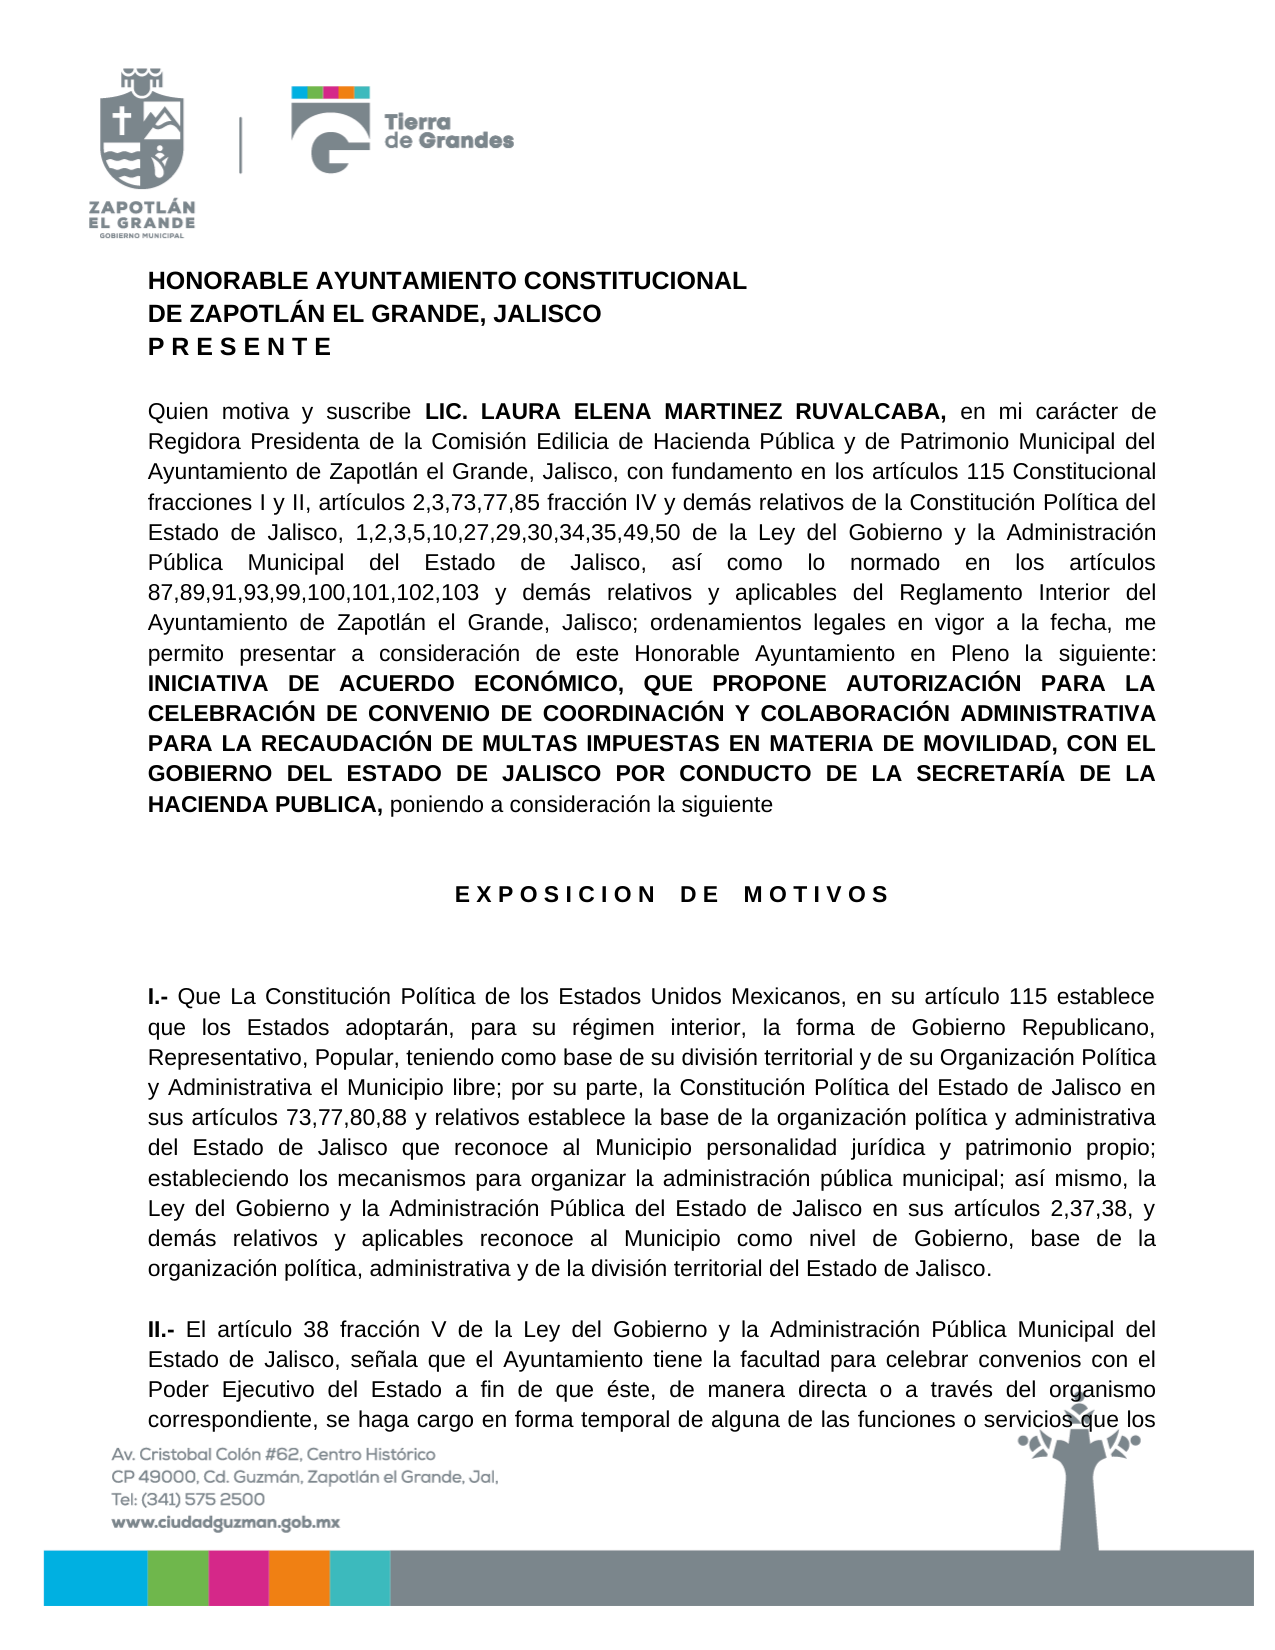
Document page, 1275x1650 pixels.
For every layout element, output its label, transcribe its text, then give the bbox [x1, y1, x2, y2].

text HONORABLE AYUNTAMIENTO CONSTITUCIONAL [148, 266, 1157, 294]
text E X P O S I C I O N D E M O T I V O S [148, 881, 1157, 908]
text DE ZAPOTLÁN EL GRANDE, JALISCO [148, 299, 1157, 328]
text I.- Que La Constitución Política de los Estados Unidos Mexicanos, en su artículo 115 establece que los Estados adoptarán, para su régimen interior, la forma de Gobierno Republicano, Representativo, Popular, teniendo como base de su división territorial y de su Organización Política y Administrativa el Municipio libre; por su parte, la Constitución Política del Estado de Jalisco en sus artículos 73,77,80,88 y relativos establece la base de la organización política y administrativa del Estado de Jalisco que reconoce al Municipio personalidad jurídica y patrimonio propio; estableciendo los mecanismos para organizar la administración pública municipal; así mismo, la Ley del Gobierno y la Administración Pública del Estado de Jalisco en sus artículos 2,37,38, y demás relativos y aplicables reconoce al Municipio como nivel de Gobierno, base de la organización política, administrativa y de la división territorial del Estado de Jalisco. [148, 983, 1157, 1282]
text P R E S E N T E [148, 332, 1157, 361]
picture [13, 8, 1275, 1650]
text Quien motiva y suscribe LIC. LAURA ELENA MARTINEZ RUVALCABA, en mi carácter de Regidora Presidenta de la Comisión Edilicia de Hacienda Pública y de Patrimonio Municipal del Ayuntamiento de Zapotlán el Grande, Jalisco, con fundamento en los artículos 115 Constitucional fracciones I y II, artículos 2,3,73,77,85 fracción IV y demás relativos de la Constitución Política del Estado de Jalisco, 1,2,3,5,10,27,29,30,34,35,49,50 de la Ley del Gobierno y la Administración Pública Municipal del Estado de Jalisco, así como lo normado en los artículos 87,89,91,93,99,100,101,102,103 y demás relativos y aplicables del Reglamento Interior del Ayuntamiento de Zapotlán el Grande, Jalisco; ordenamientos legales en vigor a la fecha, me permito presentar a consideración de este Honorable Ayuntamiento en Pleno la siguiente: INICIATIVA DE ACUERDO ECONÓMICO, QUE PROPONE AUTORIZACIÓN PARA LA CELEBRACIÓN DE CONVENIO DE COORDINACIÓN Y COLABORACIÓN ADMINISTRATIVA PARA LA RECAUDACIÓN DE MULTAS IMPUESTAS EN MATERIA DE MOVILIDAD, CON EL GOBIERNO DEL ESTADO DE JALISCO POR CONDUCTO DE LA SECRETARÍA DE LA HACIENDA PUBLICA, poniendo a consideración la siguiente [148, 398, 1157, 817]
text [148, 1316, 1157, 1433]
